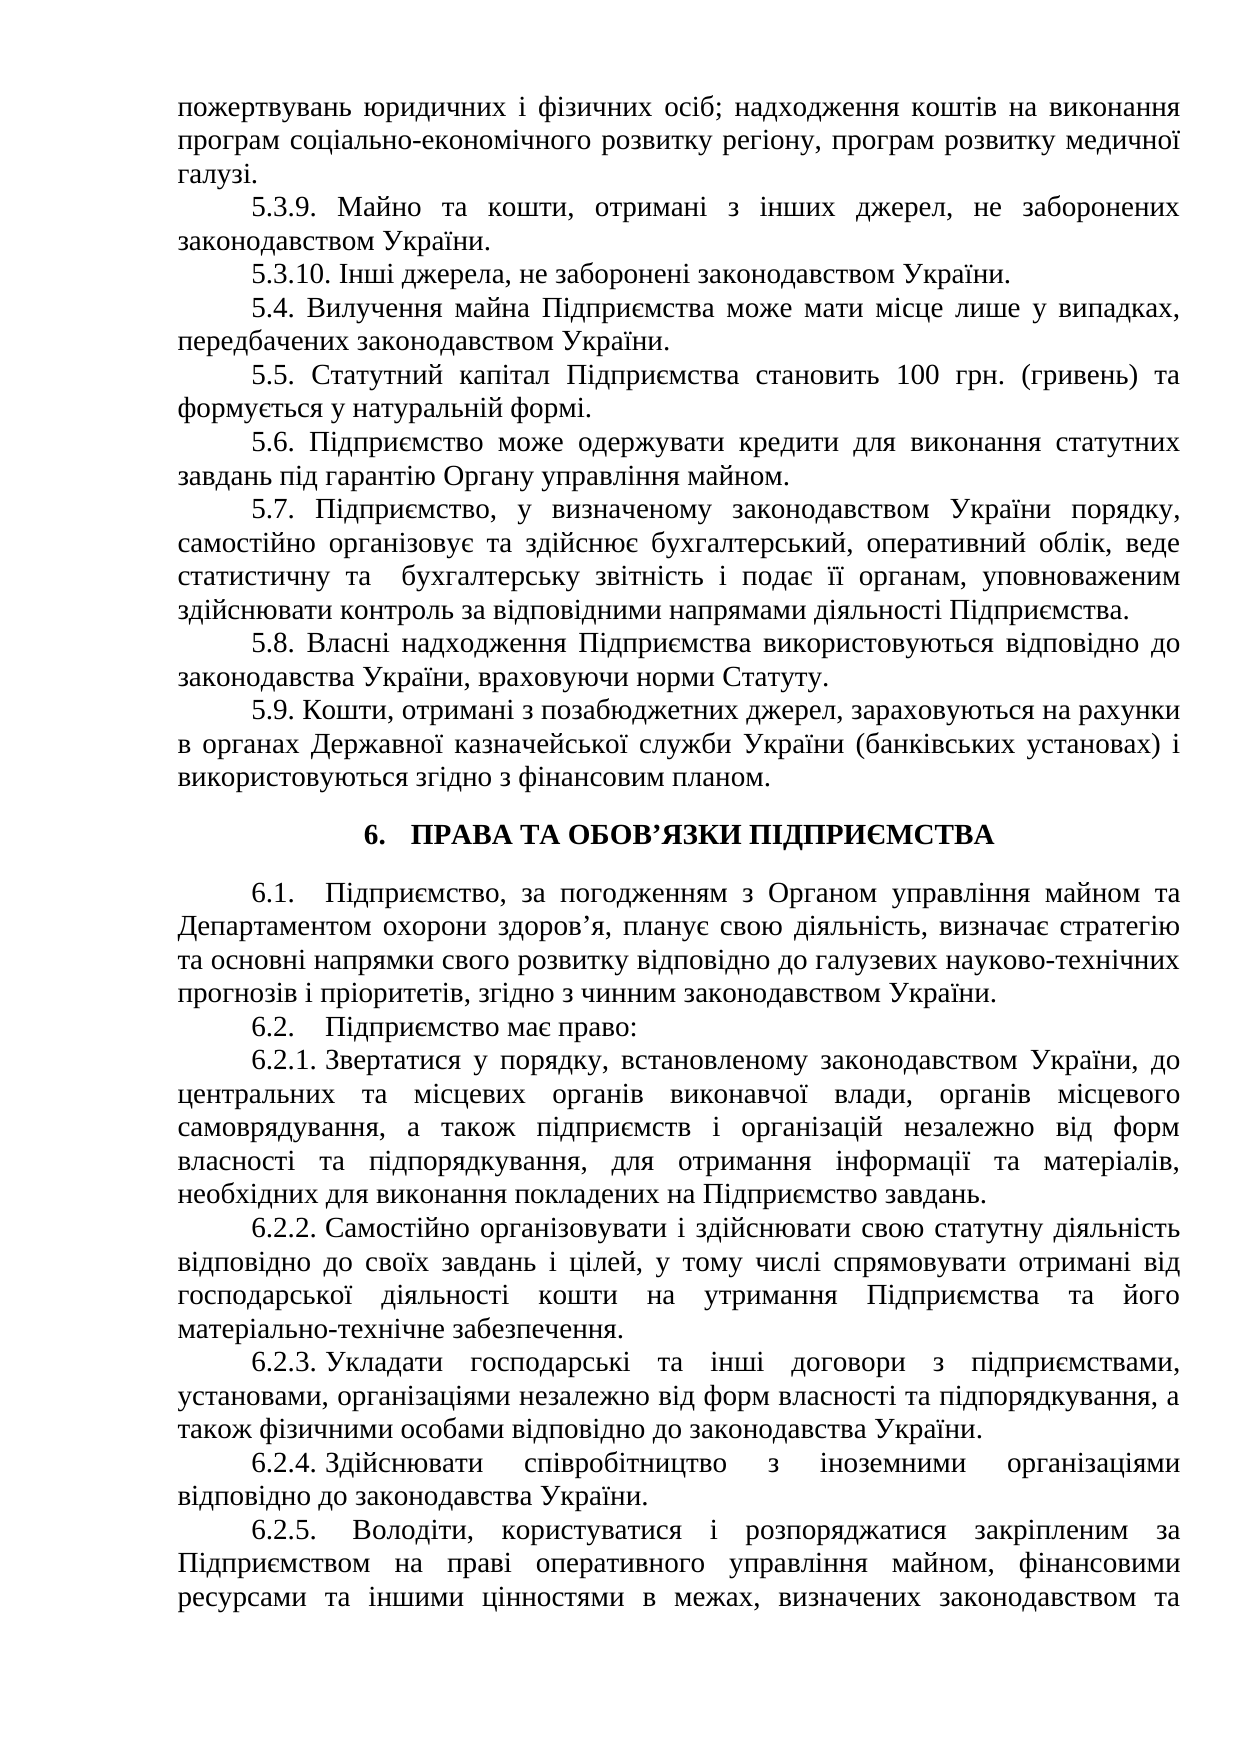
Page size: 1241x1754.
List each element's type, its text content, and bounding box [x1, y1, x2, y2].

text 5.3.9. Майно та кошти, отримані з інших джерел, не заборонених законодавством України. [177, 189, 1181, 256]
text 5.4. Вилучення майна Підприємства може мати місце лише у випадках, передбачених законодавством України. [177, 290, 1181, 357]
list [177, 1512, 1181, 1613]
text 5.8. Власні надходження Підприємства використовуються відповідно до законодавства України, враховуючи норми Статуту. [177, 625, 1181, 692]
text 5.5. Статутний капітал Підприємства становить 100 грн. (гривень) та формується у натуральній формі. [177, 357, 1181, 424]
text 5.3.10. Інші джерела, не заборонені законодавством України. [177, 256, 1181, 290]
list ПРАВА ТА ОБОВ’ЯЗКИ ПІДПРИЄМСТВА [177, 817, 1181, 851]
list Самостійно організовувати і здійснювати свою статутну діяльність відповідно до своїх завдань і цілей, у тому числі спрямовувати отримані від господарської діяльності кошти на утримання Підприємства та його матеріально-технічне забезпечення. [177, 1210, 1181, 1344]
text 5.6. Підприємство може одержувати кредити для виконання статутних завдань під гарантію Органу управління майном. [177, 424, 1181, 491]
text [177, 89, 1181, 189]
list Здійснювати співробітництво з іноземними організаціями відповідно до законодавства України. [177, 1445, 1181, 1512]
text 5.9. Кошти, отримані з позабюджетних джерел, зараховуються на рахунки в органах Державної казначейської служби України (банківських установах) і використовуються згідно з фінансовим планом. [177, 692, 1181, 793]
list Підприємство має право: [177, 1009, 1181, 1042]
list Укладати господарські та інші договори з підприємствами, установами, організаціями незалежно від форм власності та підпорядкування, а також фізичними особами відповідно до законодавства України. [177, 1344, 1181, 1445]
list Підприємство, за погодженням з Органом управління майном та Департаментом охорони здоров’я, планує свою діяльність, визначає стратегію та основні напрямки свого розвитку відповідно до галузевих науково-технічних прогнозів і пріоритетів, згідно з чинним законодавством України. [177, 875, 1181, 1009]
list Звертатися у порядку, встановленому законодавством України, до центральних та місцевих органів виконавчої влади, органів місцевого самоврядування, а також підприємств і організацій незалежно від форм власності та підпорядкування, для отримання інформації та матеріалів, необхідних для виконання покладених на Підприємство завдань. [177, 1042, 1181, 1210]
text 5.7. Підприємство, у визначеному законодавством України порядку, самостійно організовує та здійснює бухгалтерський, оперативний облік, веде статистичну та бухгалтерську звітність і подає її органам, уповноваженим здійснювати контроль за відповідними напрямами діяльності Підприємства. [177, 491, 1181, 625]
